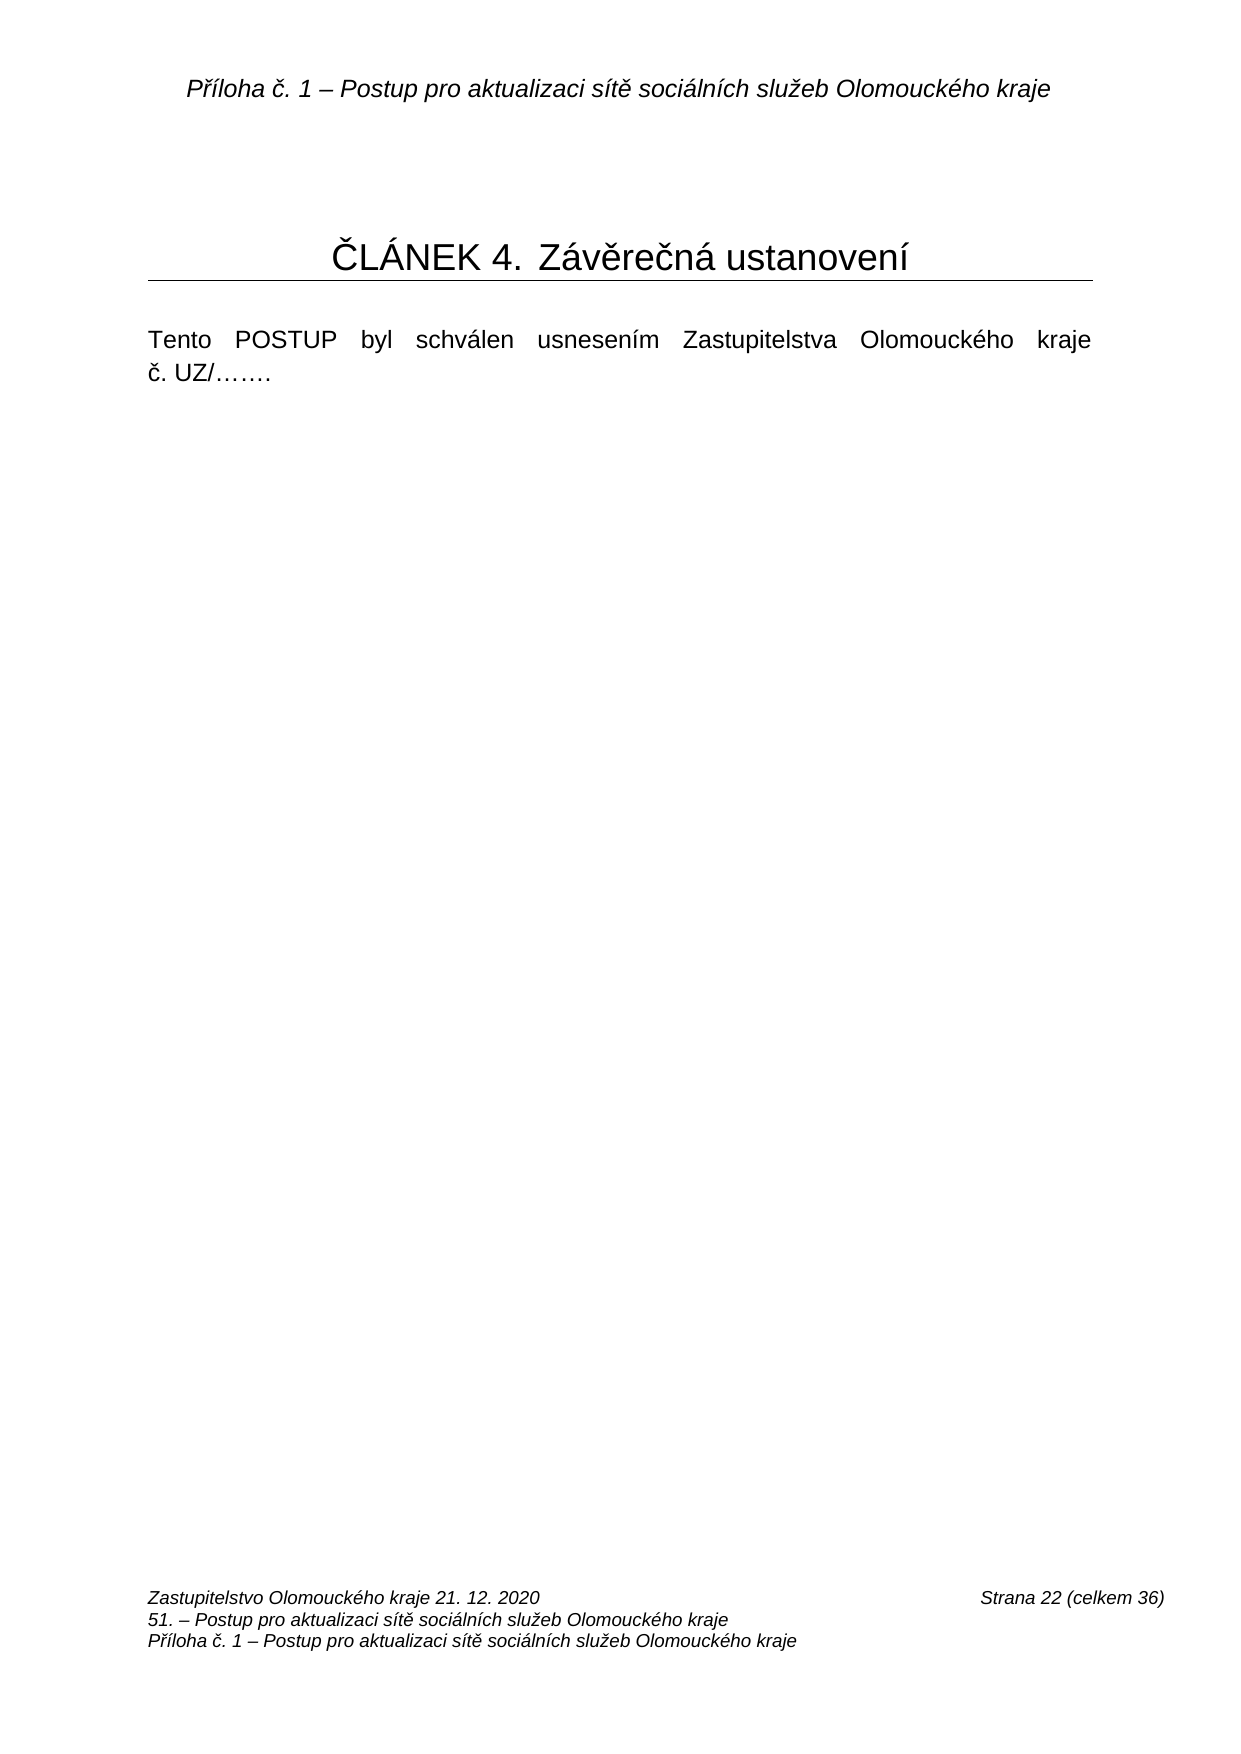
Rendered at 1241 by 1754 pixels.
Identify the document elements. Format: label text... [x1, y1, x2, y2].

text Tento POSTUP byl schválen usnesením Zastupitelstva Olomouckého kraje č. UZ/……. [148, 325, 1093, 387]
list Závěrečná ustanovení [148, 235, 1093, 280]
